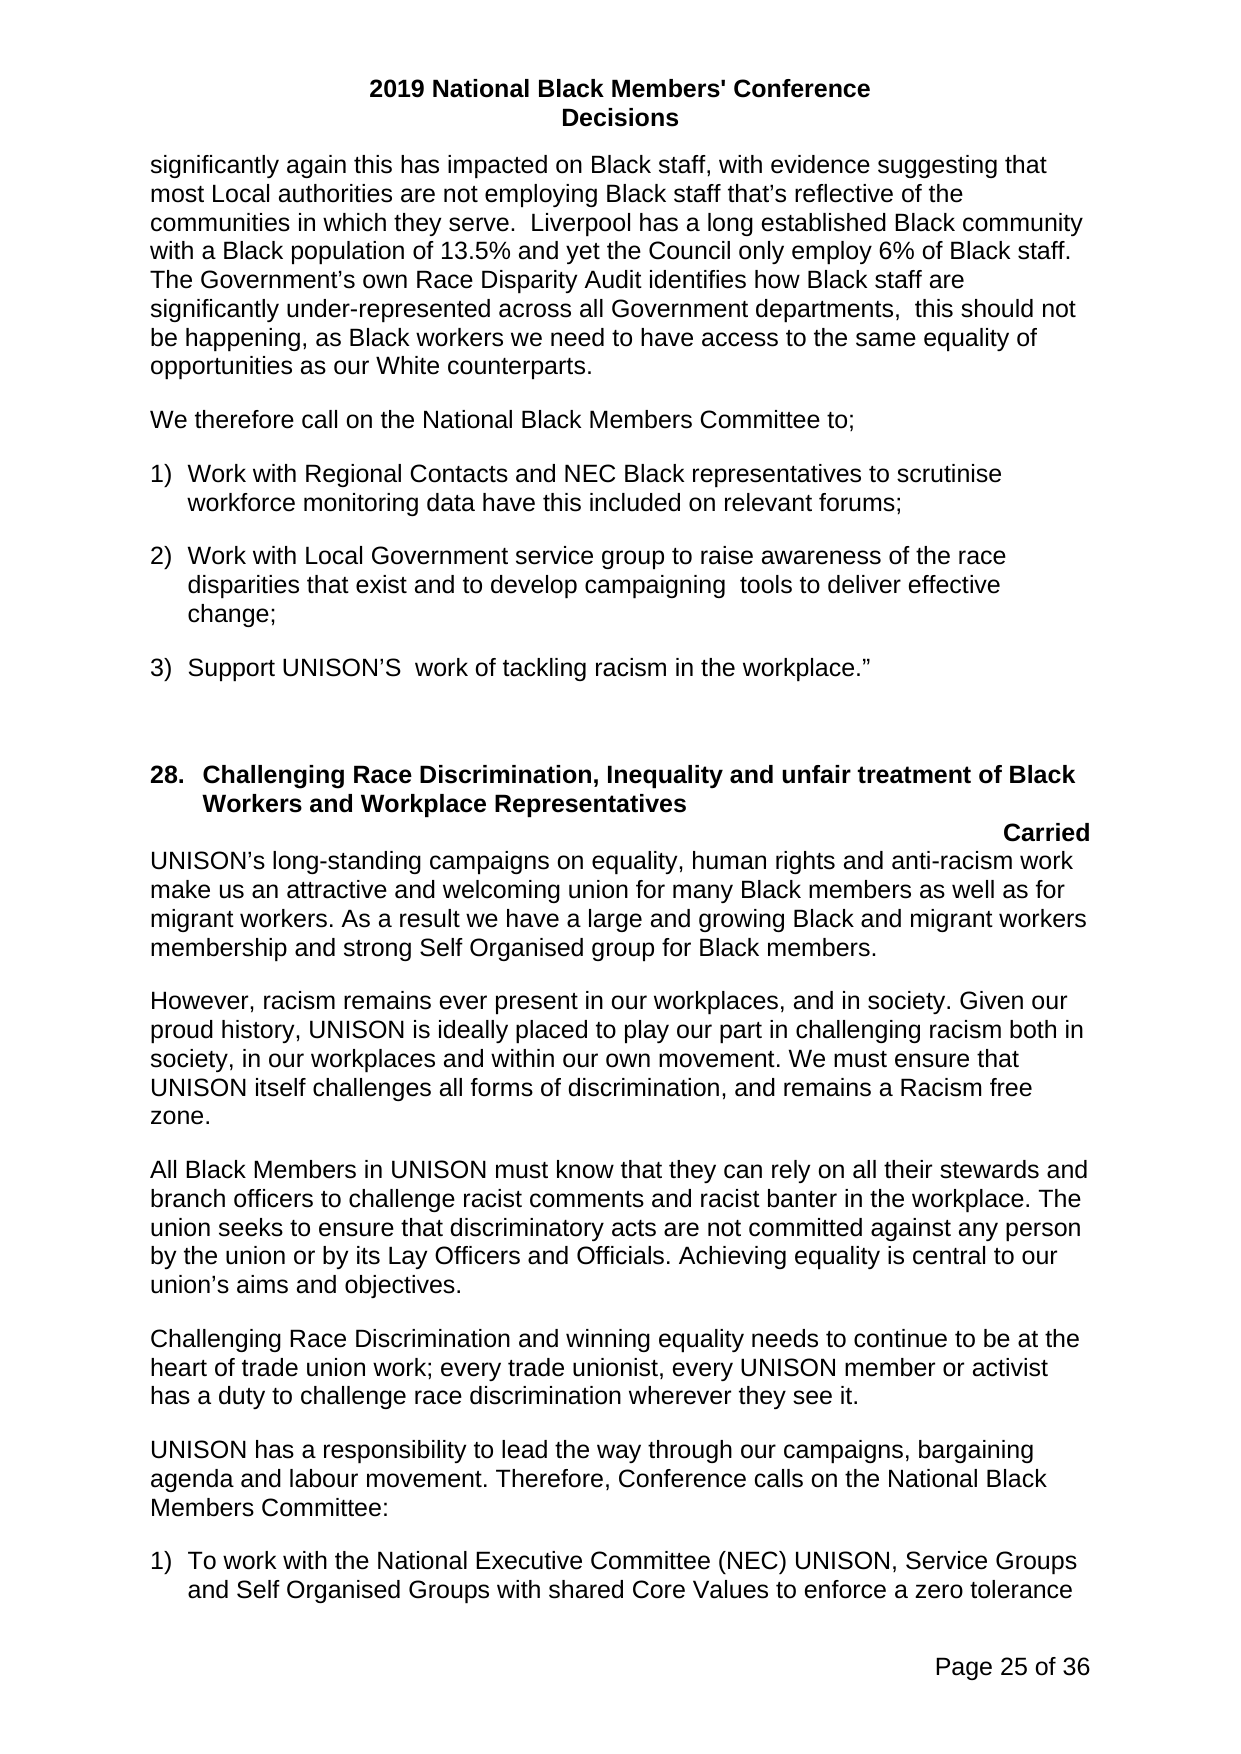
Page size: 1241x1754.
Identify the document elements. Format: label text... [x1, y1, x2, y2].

list Work with Regional Contacts and NEC Black representatives to scrutinise workforce monitoring data have this included on relevant forums; [150, 459, 1090, 516]
text However, racism remains ever present in our workplaces, and in society. Given our proud history, UNISON is ideally placed to play our part in challenging racism both in society, in our workplaces and within our own movement. We must ensure that UNISON itself challenges all forms of discrimination, and remains a Racism free zone. [150, 986, 1090, 1130]
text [150, 150, 1090, 380]
text 28. Challenging Race Discrimination, Inequality and unfair treatment of Black Workers and Workplace Representatives [150, 760, 1090, 817]
text Carried [150, 817, 1090, 846]
list Work with Local Government service group to raise awareness of the race disparities that exist and to develop campaigning tools to deliver effective change; [150, 541, 1090, 627]
text UNISON has a responsibility to lead the way through our campaigns, bargaining agenda and labour movement. Therefore, Conference calls on the National Black Members Committee: [150, 1435, 1090, 1521]
text UNISON’s long-standing campaigns on equality, human rights and anti-racism work make us an attractive and welcoming union for many Black members as well as for migrant workers. As a result we have a large and growing Black and migrant workers membership and strong Self Organised group for Black members. [150, 846, 1090, 961]
text We therefore call on the National Black Members Committee to; [150, 405, 1090, 434]
list Support UNISON’S work of tackling racism in the workplace.” [150, 652, 1090, 681]
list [150, 1546, 1090, 1604]
text All Black Members in UNISON must know that they can rely on all their stewards and branch officers to challenge racist comments and racist banter in the workplace. The union seeks to ensure that discriminatory acts are not committed against any person by the union or by its Lay Officers and Officials. Achieving equality is central to our union’s aims and objectives. [150, 1155, 1090, 1299]
text Challenging Race Discrimination and winning equality needs to continue to be at the heart of trade union work; every trade unionist, every UNISON member or activist has a duty to challenge race discrimination wherever they see it. [150, 1324, 1090, 1410]
